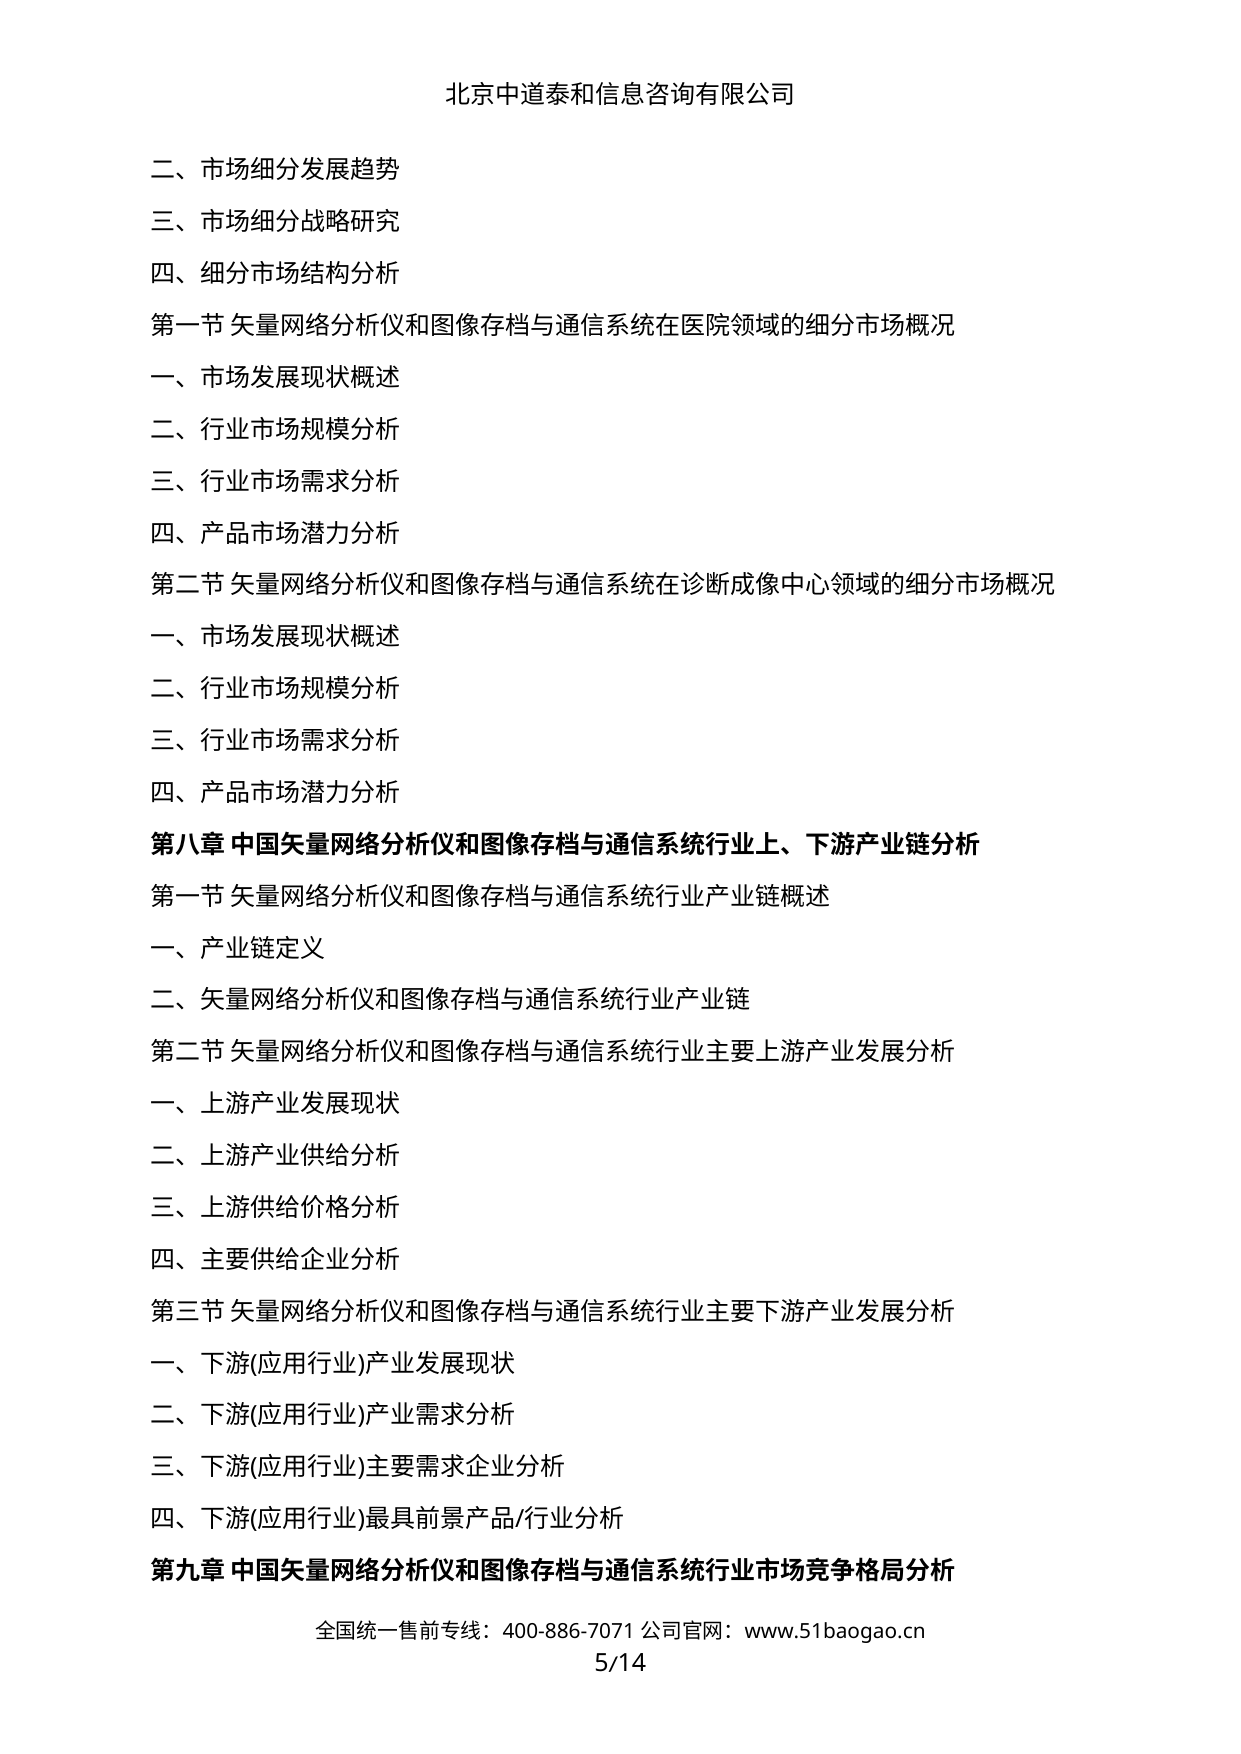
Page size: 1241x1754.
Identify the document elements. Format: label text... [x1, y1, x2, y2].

text 第二节 矢量网络分析仪和图像存档与通信系统在诊断成像中心领域的细分市场概况 [150, 565, 1090, 601]
text 二、行业市场规模分析 [150, 669, 1090, 705]
text 二、下游(应用行业)产业需求分析 [150, 1395, 1090, 1431]
text 三、行业市场需求分析 [150, 461, 1090, 497]
text 第八章 中国矢量网络分析仪和图像存档与通信系统行业上、下游产业链分析 [150, 824, 1090, 861]
text 四、下游(应用行业)最具前景产品/行业分析 [150, 1499, 1090, 1535]
text 三、市场细分战略研究 [150, 202, 1090, 238]
text 四、产品市场潜力分析 [150, 513, 1090, 549]
text 第一节 矢量网络分析仪和图像存档与通信系统在医院领域的细分市场概况 [150, 306, 1090, 342]
text 一、上游产业发展现状 [150, 1084, 1090, 1120]
text 第九章 中国矢量网络分析仪和图像存档与通信系统行业市场竞争格局分析 [150, 1551, 1090, 1587]
text 二、矢量网络分析仪和图像存档与通信系统行业产业链 [150, 980, 1090, 1016]
text 二、上游产业供给分析 [150, 1136, 1090, 1172]
text 二、市场细分发展趋势 [150, 150, 1090, 186]
text 二、行业市场规模分析 [150, 409, 1090, 446]
text 一、产业链定义 [150, 928, 1090, 964]
text 一、下游(应用行业)产业发展现状 [150, 1343, 1090, 1379]
text 三、下游(应用行业)主要需求企业分析 [150, 1447, 1090, 1483]
text 三、行业市场需求分析 [150, 721, 1090, 757]
text 四、主要供给企业分析 [150, 1239, 1090, 1276]
text 三、上游供给价格分析 [150, 1187, 1090, 1224]
text 第二节 矢量网络分析仪和图像存档与通信系统行业主要上游产业发展分析 [150, 1032, 1090, 1068]
text 四、产品市场潜力分析 [150, 772, 1090, 809]
text 一、市场发展现状概述 [150, 617, 1090, 653]
text 四、细分市场结构分析 [150, 254, 1090, 290]
text 一、市场发展现状概述 [150, 357, 1090, 394]
text 第一节 矢量网络分析仪和图像存档与通信系统行业产业链概述 [150, 876, 1090, 912]
text 第三节 矢量网络分析仪和图像存档与通信系统行业主要下游产业发展分析 [150, 1291, 1090, 1327]
